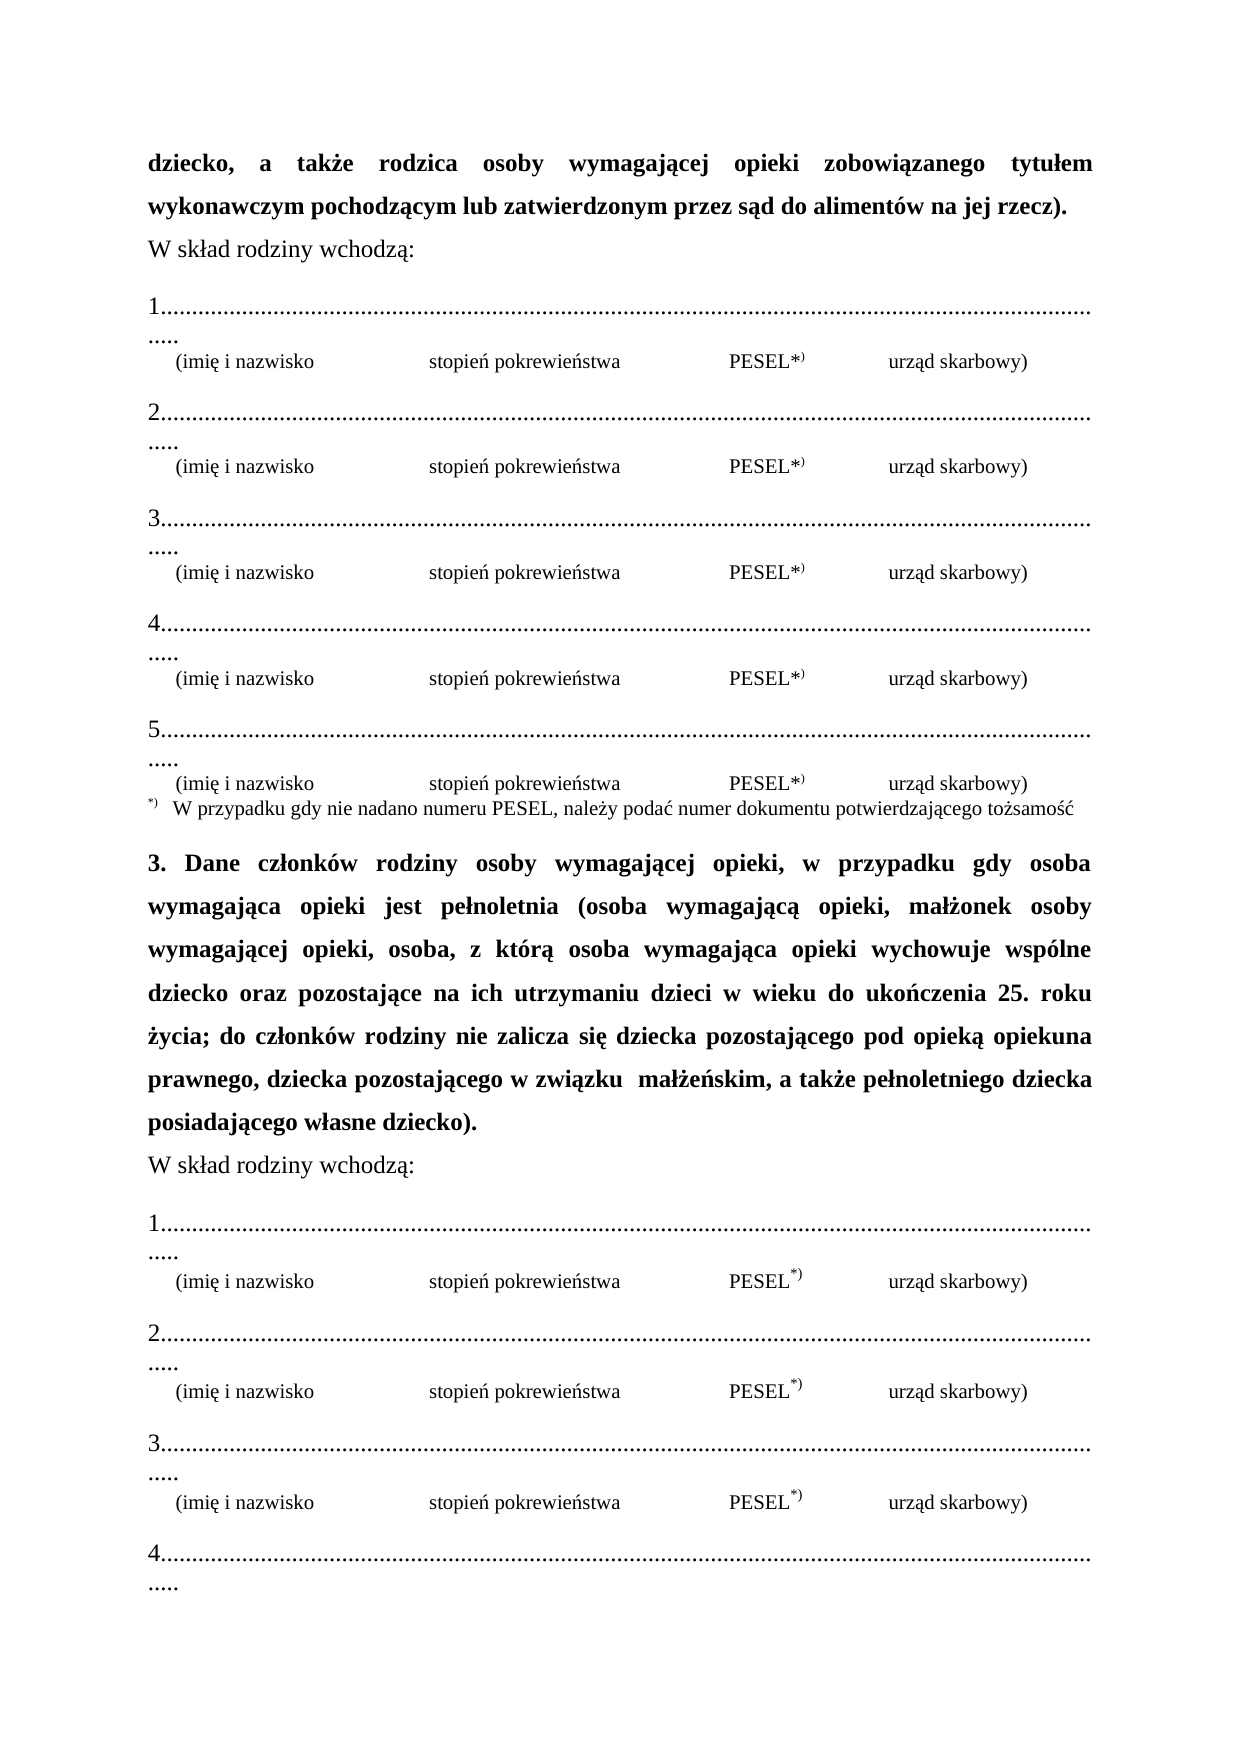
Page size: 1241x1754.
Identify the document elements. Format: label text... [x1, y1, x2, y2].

text (imię i nazwisko stopień pokrewieństwa PESEL*) urząd skarbowy) [175, 666, 1093, 690]
text 1.......................................................................................................................................................... [148, 1208, 1093, 1265]
text 4.......................................................................................................................................................... [148, 1538, 1093, 1596]
text 3. Dane członków rodziny osoby wymagającej opieki, w przypadku gdy osoba wymagająca opieki jest pełnoletnia (osoba wymagającą opieki, małżonek osoby wymagającej opieki, osoba, z którą osoba wymagająca opieki wychowuje wspólne dziecko oraz pozostające na ich utrzymaniu dzieci w wieku do ukończenia 25. roku życia; do członków rodziny nie zalicza się dziecka pozostającego pod opieką opiekuna prawnego, dziecka pozostającego w związku małżeńskim, a także pełnoletniego dziecka posiadającego własne dziecko). [148, 848, 1093, 1136]
text (imię i nazwisko stopień pokrewieństwa PESEL*) urząd skarbowy) [175, 454, 1093, 478]
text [148, 148, 1093, 219]
text (imię i nazwisko stopień pokrewieństwa PESEL*) urząd skarbowy) [175, 560, 1093, 584]
text (imię i nazwisko stopień pokrewieństwa PESEL*) urząd skarbowy) [175, 1265, 1093, 1294]
text 1.......................................................................................................................................................... [148, 291, 1093, 349]
text 3.......................................................................................................................................................... [148, 503, 1093, 560]
text (imię i nazwisko stopień pokrewieństwa PESEL*) urząd skarbowy) [175, 771, 1093, 795]
text 5.......................................................................................................................................................... [148, 714, 1093, 771]
text (imię i nazwisko stopień pokrewieństwa PESEL*) urząd skarbowy) [175, 349, 1093, 373]
text W skład rodziny wchodzą: [148, 234, 1093, 263]
text (imię i nazwisko stopień pokrewieństwa PESEL*) urząd skarbowy) [175, 1375, 1093, 1404]
text *) W przypadku gdy nie nadano numeru PESEL, należy podać numer dokumentu potwierdzającego tożsamość [148, 795, 1093, 819]
text 3.......................................................................................................................................................... [148, 1428, 1093, 1486]
text 2.......................................................................................................................................................... [148, 1318, 1093, 1375]
text 2.......................................................................................................................................................... [148, 397, 1093, 454]
text (imię i nazwisko stopień pokrewieństwa PESEL*) urząd skarbowy) [175, 1486, 1093, 1514]
text W skład rodziny wchodzą: [148, 1150, 1093, 1179]
text 4.......................................................................................................................................................... [148, 608, 1093, 666]
